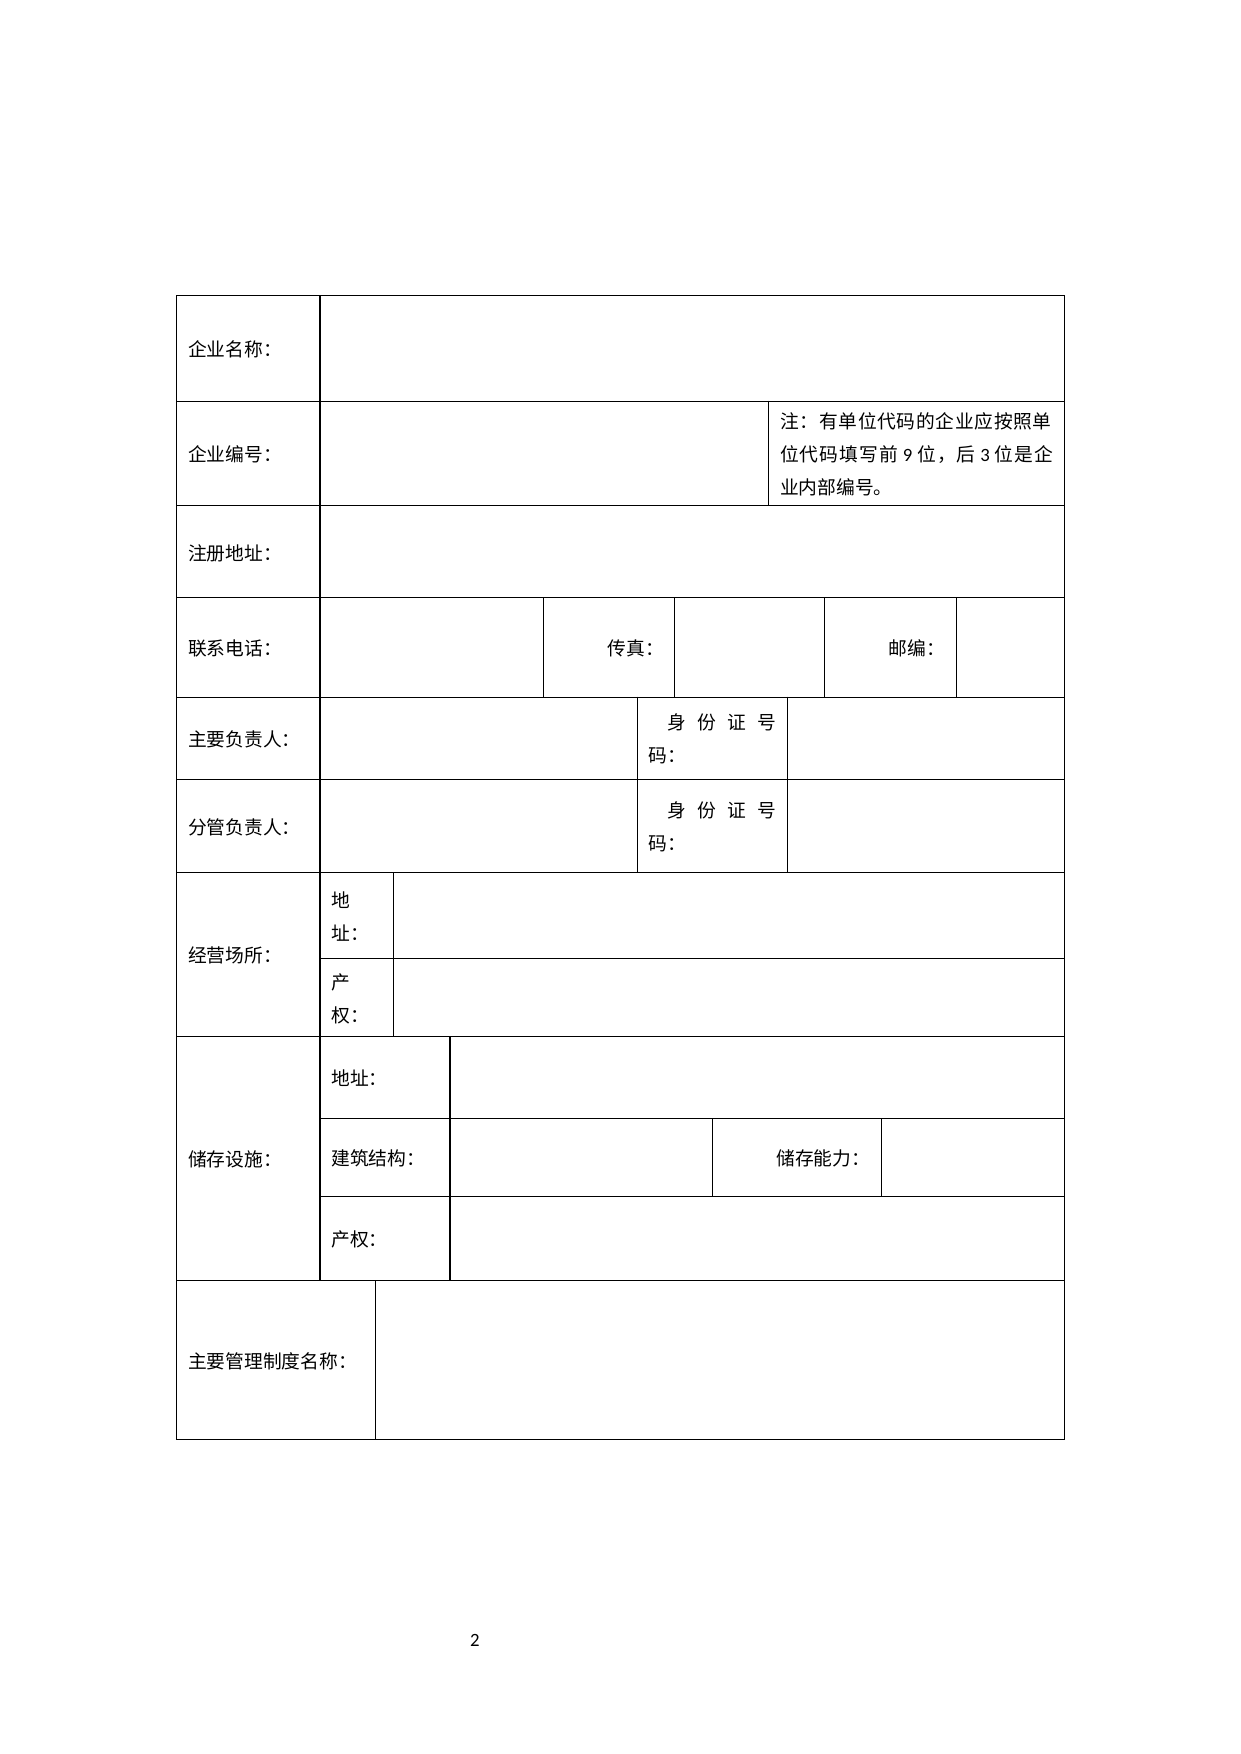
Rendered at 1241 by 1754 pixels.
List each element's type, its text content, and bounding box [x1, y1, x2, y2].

table_cell 注册地址： [177, 506, 319, 597]
table_cell [321, 780, 637, 872]
table_cell 经营场所： [177, 873, 319, 1036]
table_cell [788, 780, 1064, 872]
table_cell [451, 1037, 1064, 1118]
table_cell 注：有单位代码的企业应按照单位代码填写前9位，后3位是企业内部编号。 [769, 402, 1064, 505]
table_cell 储存设施： [177, 1037, 319, 1280]
table_cell 地址： [321, 873, 393, 958]
table_cell 储存能力： [713, 1119, 881, 1196]
table_header [321, 296, 1064, 401]
table_cell [451, 1197, 1064, 1280]
table_cell 产权： [321, 1197, 449, 1280]
table_cell [321, 506, 1064, 597]
table_cell [882, 1119, 1064, 1196]
table_cell [394, 873, 1064, 958]
table_cell 企业编号： [177, 402, 319, 505]
table_cell 邮编： [825, 598, 956, 697]
table_cell 传真： [544, 598, 674, 697]
table_cell [675, 598, 824, 697]
table_cell [451, 1119, 712, 1196]
table_cell 身份证号码： [638, 698, 787, 779]
table_cell 分管负责人： [177, 780, 319, 872]
table_cell [788, 698, 1064, 779]
table_cell 主要管理制度名称： [177, 1281, 375, 1439]
table_cell 地址： [321, 1037, 449, 1118]
table_cell [321, 598, 543, 697]
table_cell 联系电话： [177, 598, 319, 697]
table_cell [321, 698, 637, 779]
table_cell [376, 1281, 1064, 1439]
table_header 企业名称： [177, 296, 319, 401]
table_cell 身份证号码： [638, 780, 787, 872]
table_cell [394, 959, 1064, 1036]
table_cell 建筑结构： [321, 1119, 449, 1196]
table_cell 产权： [321, 959, 393, 1036]
table_cell [957, 598, 1064, 697]
table_cell [321, 402, 768, 505]
table_cell 主要负责人： [177, 698, 319, 779]
